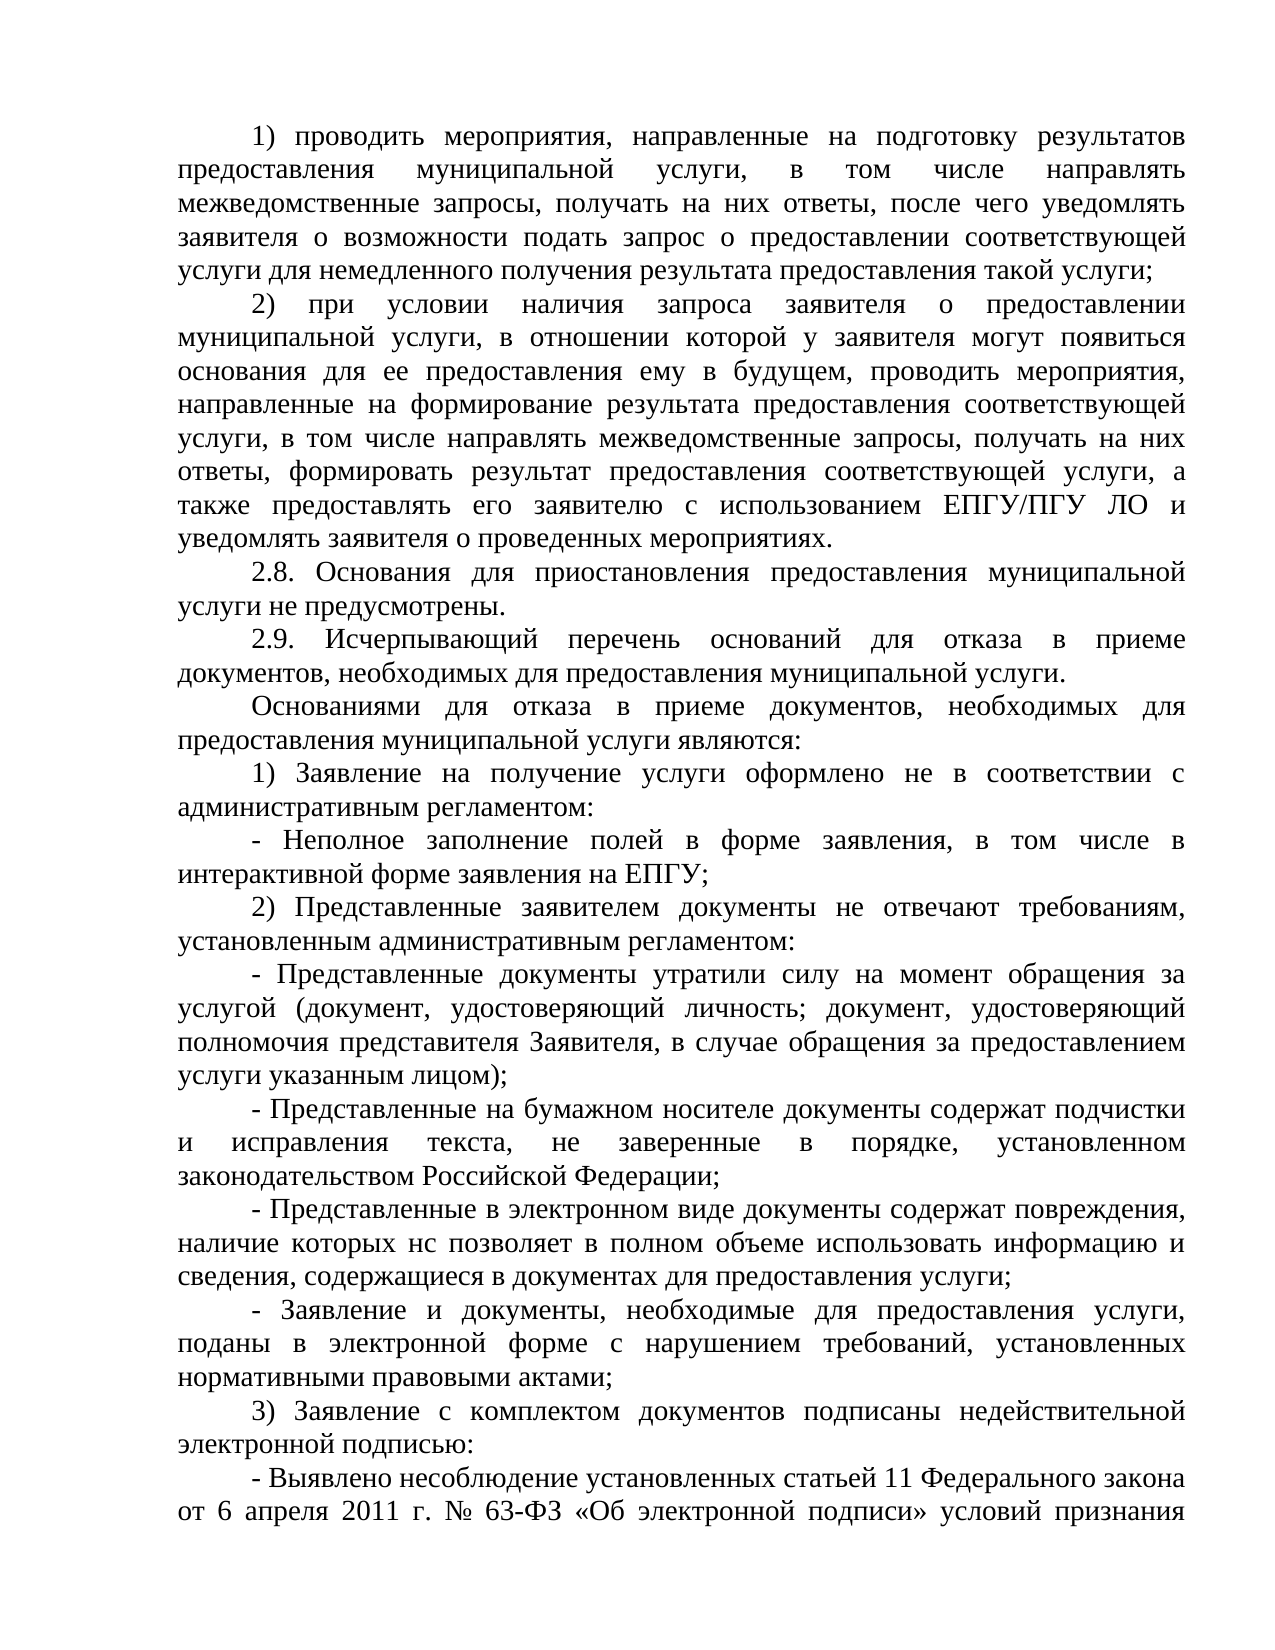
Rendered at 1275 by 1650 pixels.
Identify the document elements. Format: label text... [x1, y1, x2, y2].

text - Представленные в электронном виде документы содержат повреждения, наличие которых нс позволяет в полном объеме использовать информацию и сведения, содержащиеся в документах для предоставления услуги; [177, 1191, 1186, 1292]
text 1) Заявление на получение услуги оформлено не в соответствии с административным регламентом: [177, 755, 1186, 822]
text - Представленные документы утратили силу на момент обращения за услугой (документ, удостоверяющий личность; документ, удостоверяющий полномочия представителя Заявителя, в случае обращения за предоставлением услуги указанным лицом); [177, 957, 1186, 1091]
text - Заявление и документы, необходимые для предоставления услуги, поданы в электронной форме с нарушением требований, установленных нормативными правовыми актами; [177, 1292, 1186, 1393]
text 3) Заявление с комплектом документов подписаны недействительной электронной подписью: [177, 1393, 1186, 1460]
text - Представленные на бумажном носителе документы содержат подчистки и исправления текста, не заверенные в порядке, установленном законодательством Российской Федерации; [177, 1091, 1186, 1191]
text 2) при условии наличия запроса заявителя о предоставлении муниципальной услуги, в отношении которой у заявителя могут появиться основания для ее предоставления ему в будущем, проводить мероприятия, направленные на формирование результата предоставления соответствующей услуги, в том числе направлять межведомственные запросы, получать на них ответы, формировать результат предоставления соответствующей услуги, а также предоставлять его заявителю с использованием ЕПГУ/ПГУ ЛО и уведомлять заявителя о проведенных мероприятиях. [177, 286, 1186, 554]
text 2) Представленные заявителем документы не отвечают требованиям, установленным административным регламентом: [177, 889, 1186, 957]
text Основаниями для отказа в приеме документов, необходимых для предоставления муниципальной услуги являются: [177, 688, 1186, 755]
text - Неполное заполнение полей в форме заявления, в том числе в интерактивной форме заявления на ЕПГУ; [177, 822, 1186, 889]
text 2.9. Исчерпывающий перечень оснований для отказа в приеме документов, необходимых для предоставления муниципальной услуги. [177, 621, 1186, 688]
text 1) проводить мероприятия, направленные на подготовку результатов предоставления муниципальной услуги, в том числе направлять межведомственные запросы, получать на них ответы, после чего уведомлять заявителя о возможности подать запрос о предоставлении соответствующей услуги для немедленного получения результата предоставления такой услуги; [177, 118, 1186, 286]
text 2.8. Основания для приостановления предоставления муниципальной услуги не предусмотрены. [177, 554, 1186, 621]
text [177, 1460, 1186, 1527]
